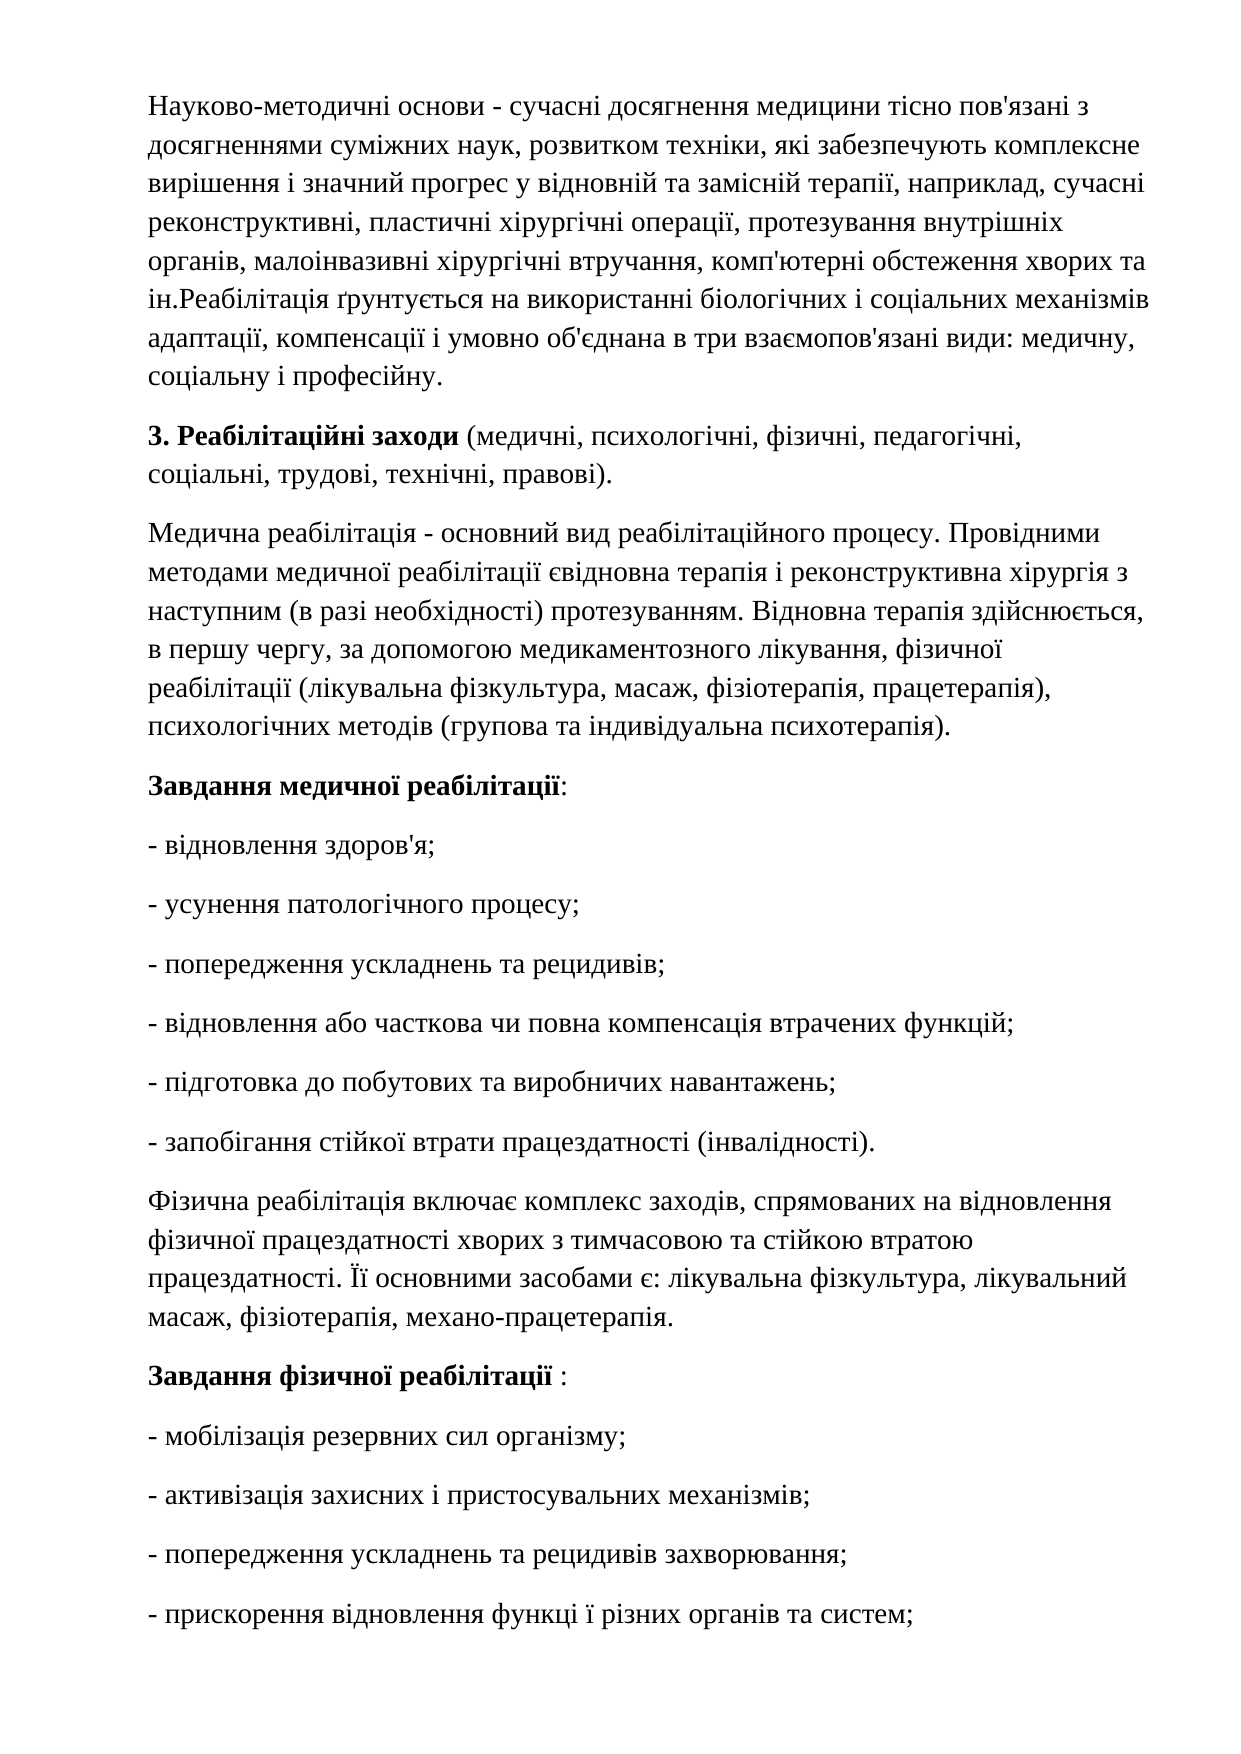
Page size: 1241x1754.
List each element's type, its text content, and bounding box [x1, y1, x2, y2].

text - попередження ускладнень та рецидивів захворювання; [148, 1536, 1152, 1570]
text - прискорення відновлення функці ї різних органів та систем; [148, 1596, 1152, 1629]
text - підготовка до побутових та виробничих навантажень; [148, 1064, 1152, 1098]
text Завдання фізичної реабілітації : [148, 1358, 1152, 1392]
text 3. Реабілітаційні заходи (медичні, психологічні, фізичні, педагогічні, соціальні, трудові, технічні, правові). [148, 418, 1152, 490]
text - попередження ускладнень та рецидивів; [148, 946, 1152, 979]
text - усунення патологічного процесу; [148, 886, 1152, 920]
text Медична реабілітація - основний вид реабілітаційного процесу. Провідними методами медичної реабілітації євідновна терапія і реконструктивна хірургія з наступним (в разі необхідності) протезуванням. Відновна терапія здійснюється, в першу чергу, за допомогою медикаментозного лікування, фізичної реабілітації (лікувальна фізкультура, масаж, фізіотерапія, працетерапія), психологічних методів (групова та індивідуальна психотерапія). [148, 516, 1152, 742]
text Фізична реабілітація включає комплекс заходів, спрямованих на відновлення фізичної працездатності хворих з тимчасовою та стійкою втратою працездатності. Її основними засобами є: лікувальна фізкультура, лікувальний масаж, фізіотерапія, механо-працетерапія. [148, 1183, 1152, 1332]
text Науково-методичні основи - сучасні досягнення медицини тісно пов'язані з досягненнями суміжних наук, розвитком техніки, які забезпечують комплексне вирішення і значний прогрес у відновній та замісній терапії, наприклад, сучасні реконструктивні, пластичні хірургічні операції, протезування внутрішніх органів, малоінвазивні хірургічні втручання, комп'ютерні обстеження хворих та ін.Реабілітація ґрунтується на використанні біологічних і соціальних механізмів адаптації, компенсації і умовно об'єднана в три взаємопов'язані види: медичну, соціальну і професійну. [148, 88, 1152, 392]
text - активізація захисних і пристосувальних механізмів; [148, 1477, 1152, 1511]
text Завдання медичної реабілітації: [148, 768, 1152, 801]
text - запобігання стійкої втрати працездатності (інвалідності). [148, 1124, 1152, 1157]
text - мобілізація резервних сил організму; [148, 1418, 1152, 1451]
text - відновлення або часткова чи повна компенсація втрачених функцій; [148, 1005, 1152, 1039]
text - відновлення здоров'я; [148, 827, 1152, 861]
